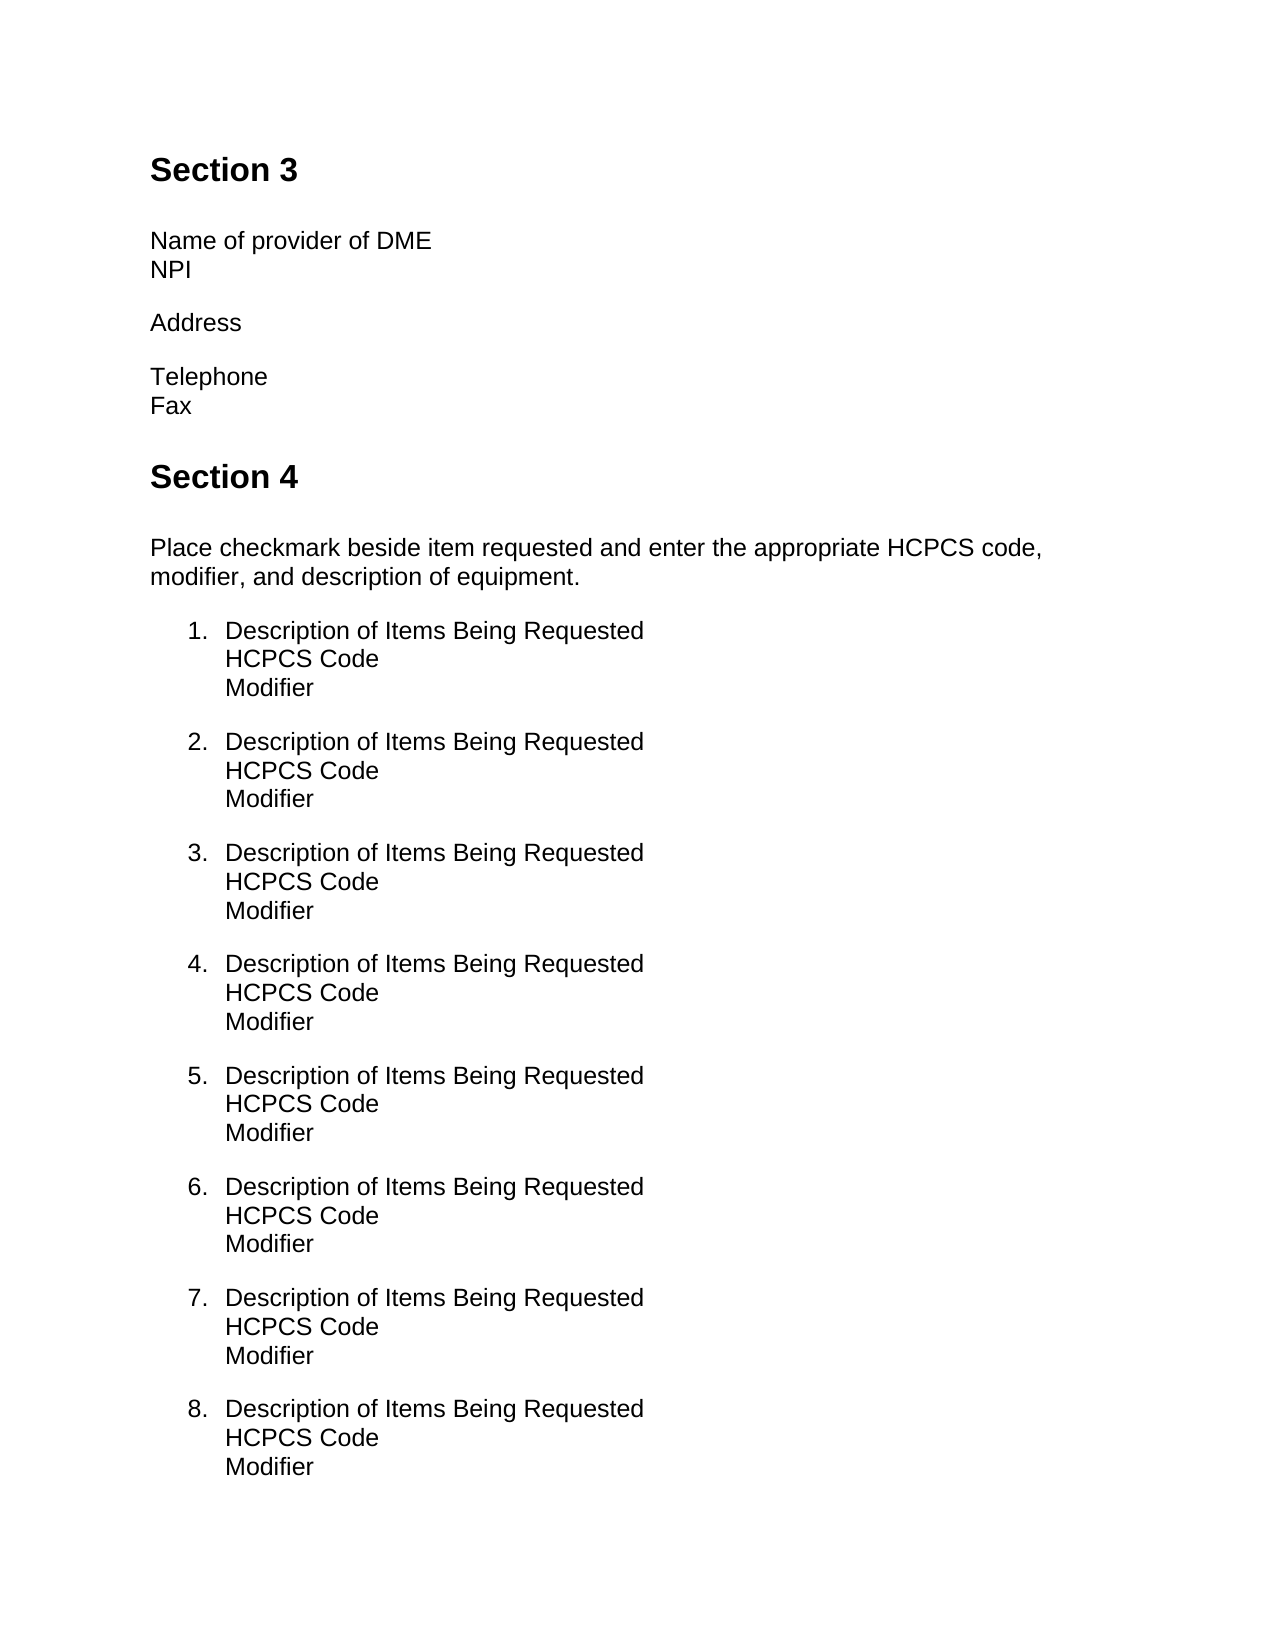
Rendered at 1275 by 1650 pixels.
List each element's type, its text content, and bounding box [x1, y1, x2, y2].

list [187, 1283, 1125, 1369]
subtitle Section 3 [150, 150, 1125, 188]
list Description of Items Being Requested HCPCS Code Modifier [187, 838, 1125, 924]
subtitle Section 4 [150, 457, 1125, 496]
list Description of Items Being Requested HCPCS Code Modifier [187, 727, 1125, 813]
list Description of Items Being Requested HCPCS Code Modifier [187, 616, 1125, 702]
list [187, 1172, 1125, 1258]
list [187, 1394, 1125, 1481]
list Description of Items Being Requested HCPCS Code Modifier [187, 949, 1125, 1036]
list Description of Items Being Requested HCPCS Code Modifier [187, 1061, 1125, 1147]
text Telephone Fax [150, 362, 1125, 420]
text Place checkmark beside item requested and enter the appropriate HCPCS code, modifier, and description of equipment. [150, 533, 1125, 591]
text Address [150, 308, 1125, 337]
text Name of provider of DME NPI [150, 226, 1125, 283]
